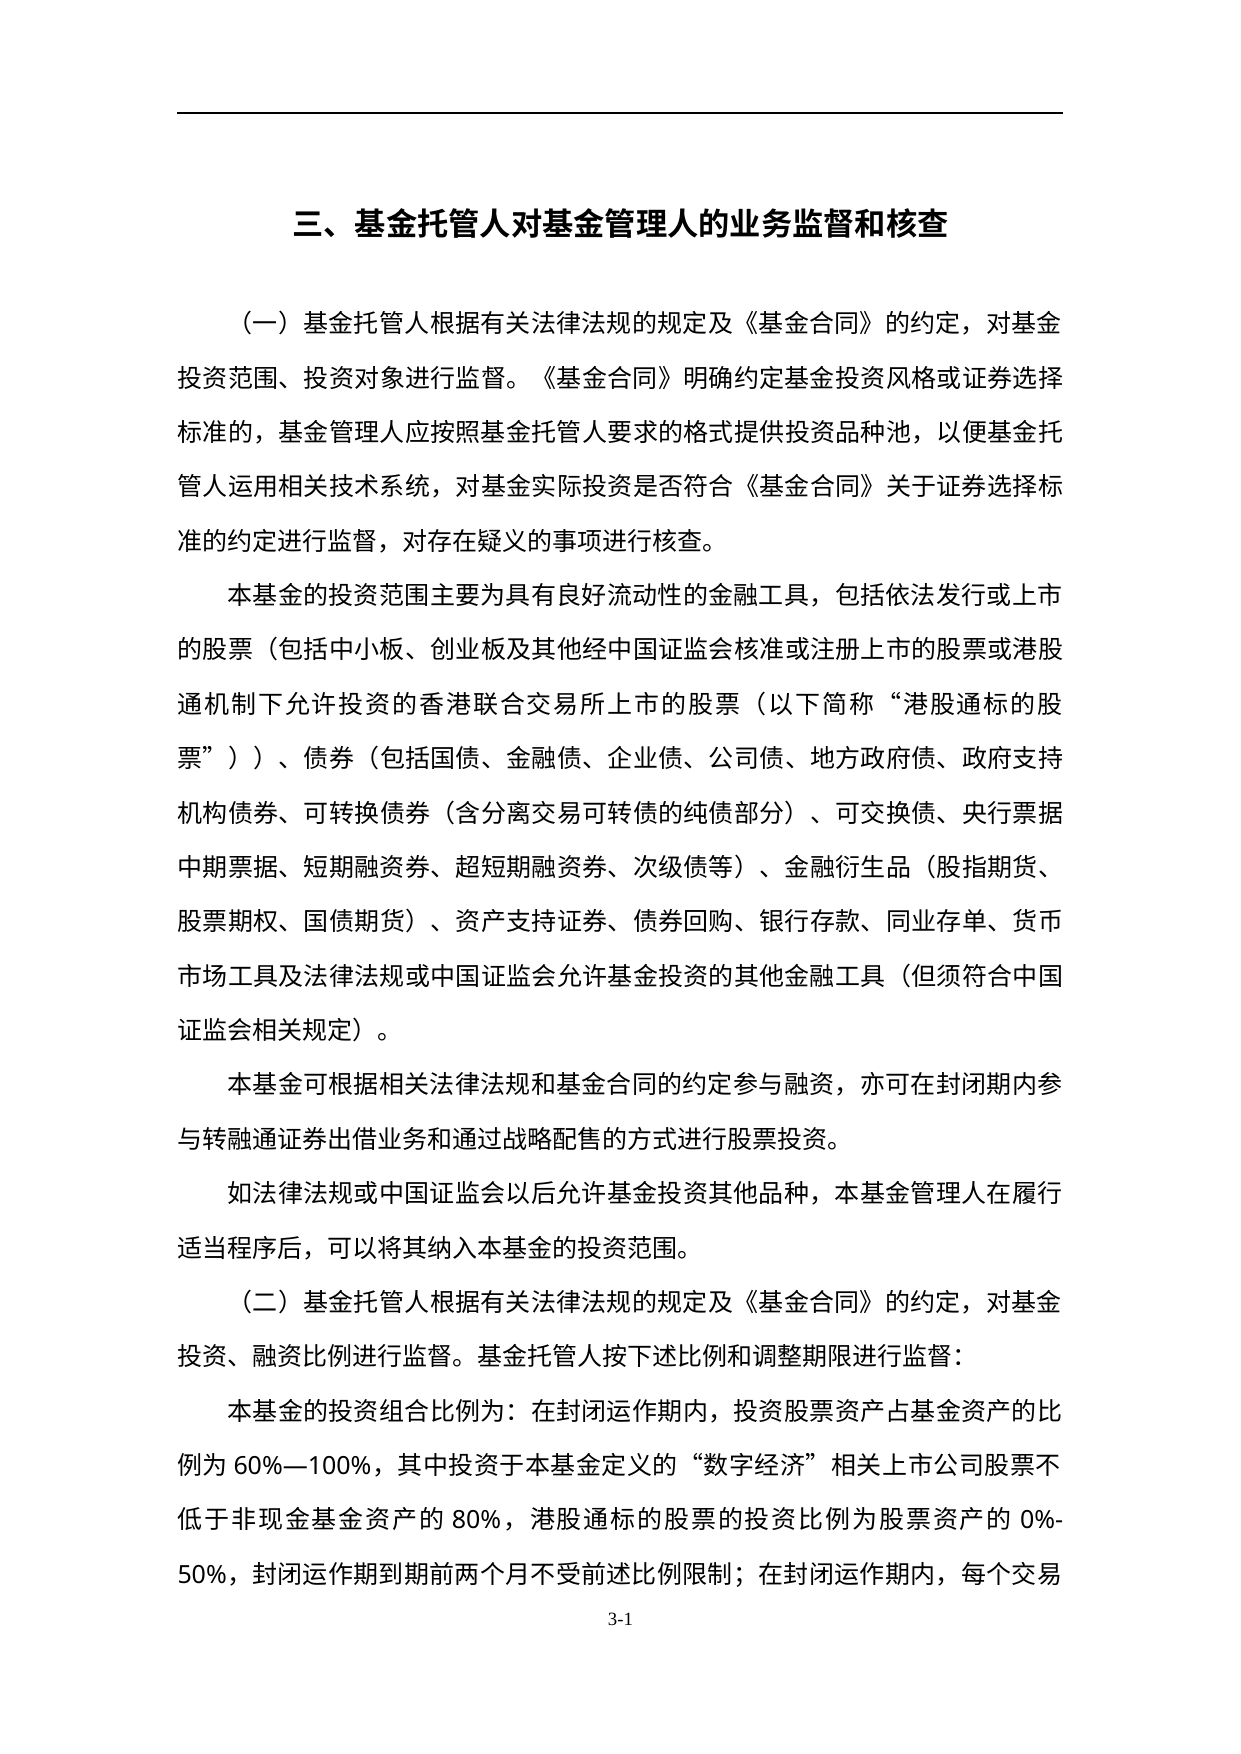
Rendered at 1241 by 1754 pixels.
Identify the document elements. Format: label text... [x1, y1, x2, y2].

text （二）基金托管人根据有关法律法规的规定及《基金合同》的约定，对基金投资、融资比例进行监督。基金托管人按下述比例和调整期限进行监督： [177, 1282, 1063, 1373]
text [177, 1391, 1063, 1591]
text 如法律法规或中国证监会以后允许基金投资其他品种，本基金管理人在履行适当程序后，可以将其纳入本基金的投资范围。 [177, 1174, 1063, 1264]
text 本基金的投资范围主要为具有良好流动性的金融工具，包括依法发行或上市的股票（包括中小板、创业板及其他经中国证监会核准或注册上市的股票或港股通机制下允许投资的香港联合交易所上市的股票（以下简称“港股通标的股票”））、债券（包括国债、金融债、企业债、公司债、地方政府债、政府支持机构债券、可转换债券（含分离交易可转债的纯债部分）、可交换债、央行票据、中期票据、短期融资券、超短期融资券、次级债等）、金融衍生品（股指期货、股票期权、国债期货）、资产支持证券、债券回购、银行存款、同业存单、货币市场工具及法律法规或中国证监会允许基金投资的其他金融工具（但须符合中国证监会相关规定）。 [177, 576, 1063, 1047]
text （一）基金托管人根据有关法律法规的规定及《基金合同》的约定，对基金投资范围、投资对象进行监督。《基金合同》明确约定基金投资风格或证券选择标准的，基金管理人应按照基金托管人要求的格式提供投资品种池，以便基金托管人运用相关技术系统，对基金实际投资是否符合《基金合同》关于证券选择标准的约定进行监督，对存在疑义的事项进行核查。 [177, 304, 1063, 557]
text 本基金可根据相关法律法规和基金合同的约定参与融资，亦可在封闭期内参与转融通证券出借业务和通过战略配售的方式进行股票投资。 [177, 1065, 1063, 1156]
subtitle 三、基金托管人对基金管理人的业务监督和核查 [177, 189, 1063, 254]
